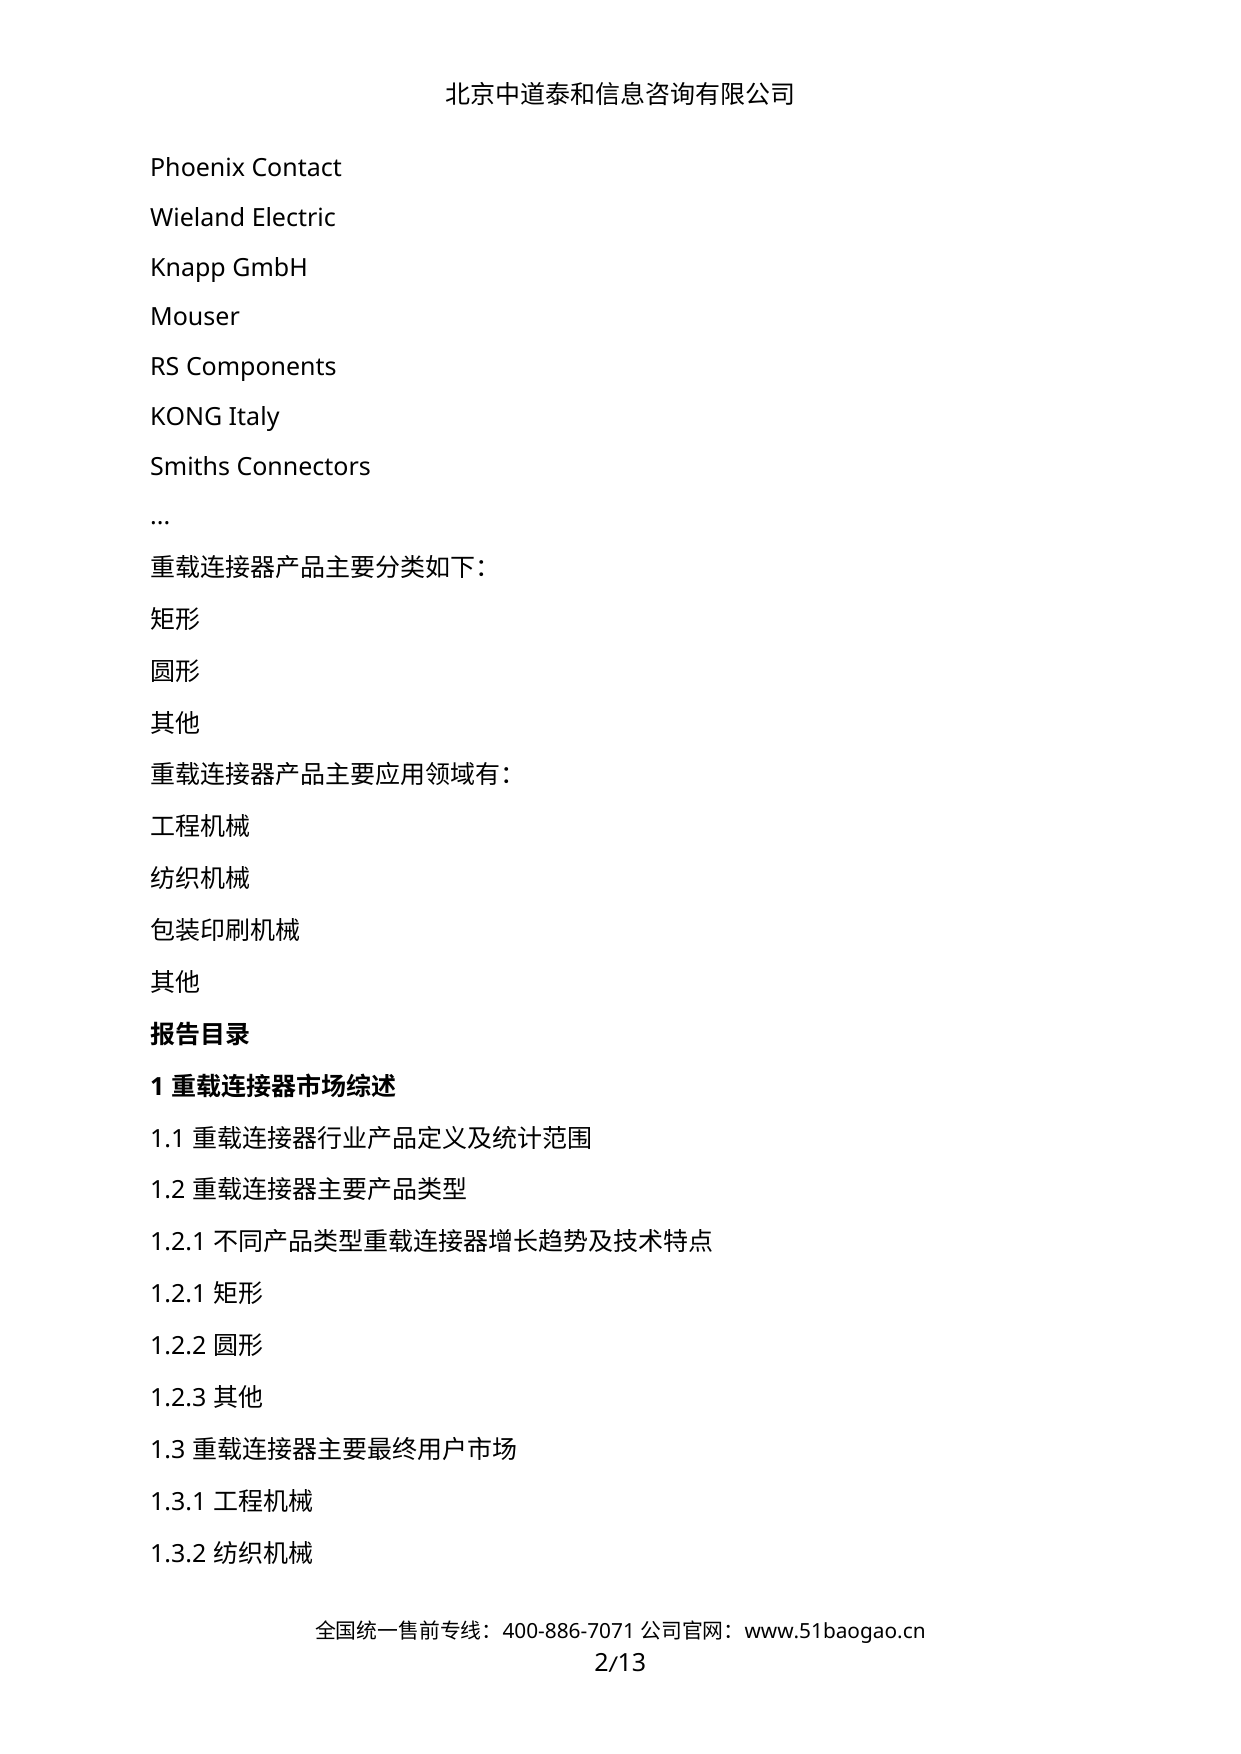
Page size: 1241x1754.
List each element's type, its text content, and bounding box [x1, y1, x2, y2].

text KONG Italy [150, 398, 1090, 432]
text Smiths Connectors [150, 448, 1090, 482]
text 1 重载连接器市场综述 [150, 1066, 1090, 1102]
text 重载连接器产品主要应用领域有： [150, 755, 1090, 791]
text 1.2.3 其他 [150, 1377, 1090, 1414]
text 1.3.1 工程机械 [150, 1481, 1090, 1517]
text 重载连接器产品主要分类如下： [150, 547, 1090, 584]
text 其他 [150, 703, 1090, 739]
text Phoenix Contact [150, 150, 1090, 184]
text 包装印刷机械 [150, 911, 1090, 947]
text Wieland Electric [150, 200, 1090, 234]
text 圆形 [150, 651, 1090, 687]
text 1.3 重载连接器主要最终用户市场 [150, 1429, 1090, 1466]
text ... [150, 498, 1090, 532]
text 1.3.2 纺织机械 [150, 1533, 1090, 1569]
text Knapp GmbH [150, 249, 1090, 283]
text 纺织机械 [150, 859, 1090, 895]
text RS Components [150, 349, 1090, 383]
text 1.2.1 不同产品类型重载连接器增长趋势及技术特点 [150, 1222, 1090, 1258]
text 工程机械 [150, 807, 1090, 843]
text Mouser [150, 299, 1090, 333]
text 矩形 [150, 599, 1090, 636]
text 1.2.2 圆形 [150, 1326, 1090, 1362]
text 其他 [150, 962, 1090, 999]
text 1.1 重载连接器行业产品定义及统计范围 [150, 1118, 1090, 1154]
text 1.2.1 矩形 [150, 1274, 1090, 1310]
text 1.2 重载连接器主要产品类型 [150, 1170, 1090, 1206]
text 报告目录 [150, 1014, 1090, 1051]
